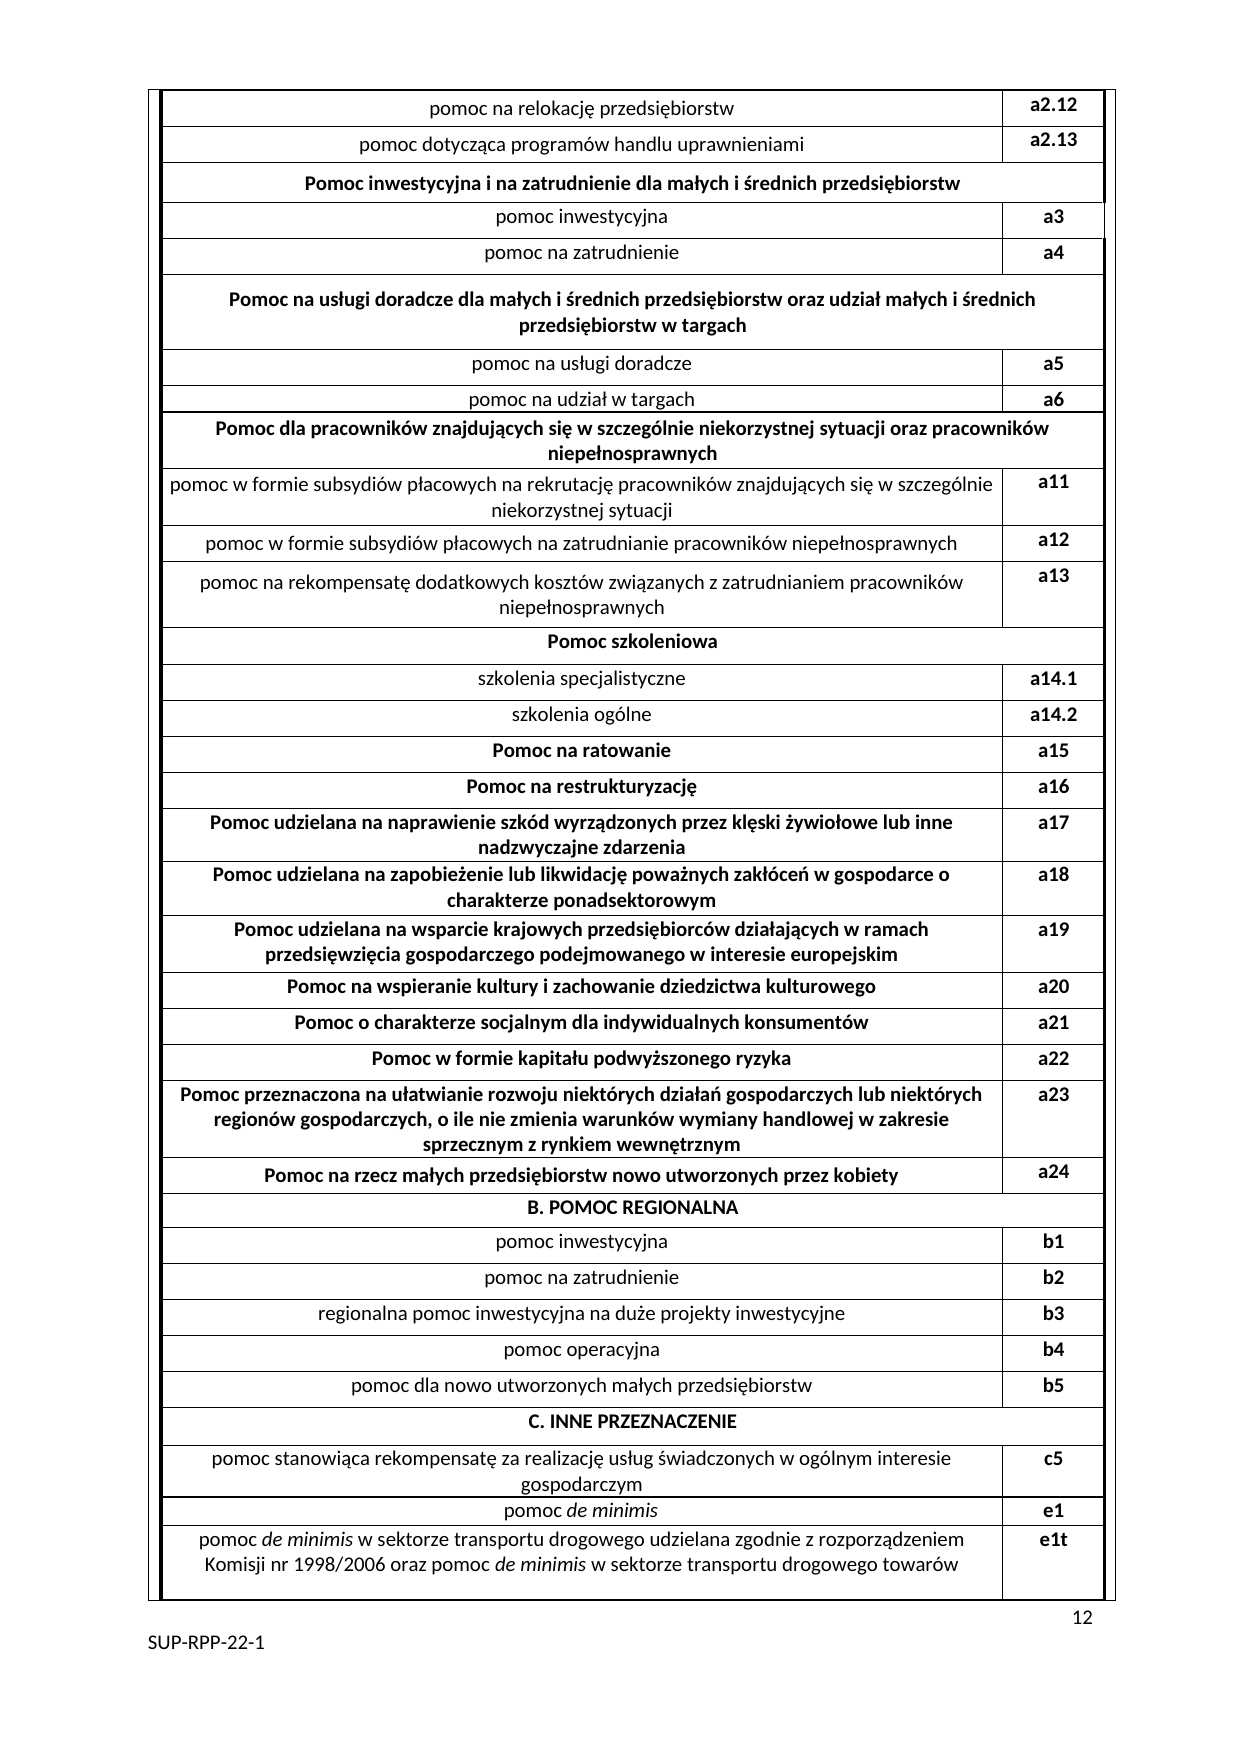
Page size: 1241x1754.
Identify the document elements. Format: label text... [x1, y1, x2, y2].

table_cell 6. Przeznaczenie pomocy publicznej (kol. 6) - należy podać kod wskazujący przeznaczenie otrzymanej pomocy według poniższej tabeli. [163, 1081, 1002, 1157]
table_cell 6. Przeznaczenie pomocy publicznej (kol. 6) - należy podać kod wskazujący przeznaczenie otrzymanej pomocy według poniższej tabeli. [163, 628, 1103, 664]
table_cell 6. Przeznaczenie pomocy publicznej (kol. 6) - należy podać kod wskazujący przeznaczenie otrzymanej pomocy według poniższej tabeli. [163, 1264, 1002, 1299]
table_cell 6. Przeznaczenie pomocy publicznej (kol. 6) - należy podać kod wskazujący przeznaczenie otrzymanej pomocy według poniższej tabeli. [163, 1009, 1002, 1044]
table_cell 6. Przeznaczenie pomocy publicznej (kol. 6) - należy podać kod wskazujący przeznaczenie otrzymanej pomocy według poniższej tabeli. [163, 1158, 1002, 1193]
table_cell 6. Przeznaczenie pomocy publicznej (kol. 6) - należy podać kod wskazujący przeznaczenie otrzymanej pomocy według poniższej tabeli. [163, 526, 1002, 561]
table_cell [163, 1526, 1002, 1599]
table_cell 6. Przeznaczenie pomocy publicznej (kol. 6) - należy podać kod wskazujący przeznaczenie otrzymanej pomocy według poniższej tabeli. [163, 665, 1002, 700]
table_cell 6. Przeznaczenie pomocy publicznej (kol. 6) - należy podać kod wskazujący przeznaczenie otrzymanej pomocy według poniższej tabeli. [163, 1372, 1002, 1407]
table_cell 6. Przeznaczenie pomocy publicznej (kol. 6) - należy podać kod wskazujący przeznaczenie otrzymanej pomocy według poniższej tabeli. [163, 916, 1002, 972]
table_cell 6. Przeznaczenie pomocy publicznej (kol. 6) - należy podać kod wskazujący przeznaczenie otrzymanej pomocy według poniższej tabeli. [163, 1336, 1002, 1371]
table_cell 6. Przeznaczenie pomocy publicznej (kol. 6) - należy podać kod wskazujący przeznaczenie otrzymanej pomocy według poniższej tabeli. [163, 1498, 1002, 1525]
table_cell 6. Przeznaczenie pomocy publicznej (kol. 6) - należy podać kod wskazujący przeznaczenie otrzymanej pomocy według poniższej tabeli. [163, 275, 1103, 349]
table_cell 6. Przeznaczenie pomocy publicznej (kol. 6) - należy podać kod wskazujący przeznaczenie otrzymanej pomocy według poniższej tabeli. [163, 1446, 1002, 1496]
table_cell 6. Przeznaczenie pomocy publicznej (kol. 6) - należy podać kod wskazujący przeznaczenie otrzymanej pomocy według poniższej tabeli. [163, 1045, 1002, 1080]
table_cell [1003, 1526, 1103, 1599]
table_cell 6. Przeznaczenie pomocy publicznej (kol. 6) - należy podać kod wskazujący przeznaczenie otrzymanej pomocy według poniższej tabeli. [163, 862, 1002, 915]
table_cell 6. Przeznaczenie pomocy publicznej (kol. 6) - należy podać kod wskazujący przeznaczenie otrzymanej pomocy według poniższej tabeli. [163, 737, 1002, 772]
table_cell 6. Przeznaczenie pomocy publicznej (kol. 6) - należy podać kod wskazujący przeznaczenie otrzymanej pomocy według poniższej tabeli. [163, 1228, 1002, 1263]
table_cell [1105, 90, 1115, 1600]
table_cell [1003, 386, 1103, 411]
table_cell 6. Przeznaczenie pomocy publicznej (kol. 6) - należy podać kod wskazujący przeznaczenie otrzymanej pomocy według poniższej tabeli. [163, 350, 1002, 385]
table_cell 6. Przeznaczenie pomocy publicznej (kol. 6) - należy podać kod wskazujący przeznaczenie otrzymanej pomocy według poniższej tabeli. [163, 163, 1104, 274]
table_cell 6. Przeznaczenie pomocy publicznej (kol. 6) - należy podać kod wskazujący przeznaczenie otrzymanej pomocy według poniższej tabeli. [163, 773, 1002, 808]
table_cell 6. Przeznaczenie pomocy publicznej (kol. 6) - należy podać kod wskazujący przeznaczenie otrzymanej pomocy według poniższej tabeli. [163, 469, 1002, 525]
table_cell 6. Przeznaczenie pomocy publicznej (kol. 6) - należy podać kod wskazujący przeznaczenie otrzymanej pomocy według poniższej tabeli. [163, 1300, 1002, 1335]
table_cell 6. Przeznaczenie pomocy publicznej (kol. 6) - należy podać kod wskazujący przeznaczenie otrzymanej pomocy według poniższej tabeli. [163, 386, 1002, 411]
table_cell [149, 90, 159, 1600]
table_cell 6. Przeznaczenie pomocy publicznej (kol. 6) - należy podać kod wskazujący przeznaczenie otrzymanej pomocy według poniższej tabeli. [163, 973, 1002, 1008]
table_cell 6. Przeznaczenie pomocy publicznej (kol. 6) - należy podać kod wskazujący przeznaczenie otrzymanej pomocy według poniższej tabeli. [163, 91, 1002, 126]
table_cell 6. Przeznaczenie pomocy publicznej (kol. 6) - należy podać kod wskazujący przeznaczenie otrzymanej pomocy według poniższej tabeli. [163, 1194, 1103, 1227]
table_cell 6. Przeznaczenie pomocy publicznej (kol. 6) - należy podać kod wskazujący przeznaczenie otrzymanej pomocy według poniższej tabeli. [163, 127, 1002, 162]
table_cell 6. Przeznaczenie pomocy publicznej (kol. 6) - należy podać kod wskazujący przeznaczenie otrzymanej pomocy według poniższej tabeli. [163, 809, 1002, 861]
table_cell 6. Przeznaczenie pomocy publicznej (kol. 6) - należy podać kod wskazujący przeznaczenie otrzymanej pomocy według poniższej tabeli. [163, 413, 1103, 468]
table_cell 6. Przeznaczenie pomocy publicznej (kol. 6) - należy podać kod wskazujący przeznaczenie otrzymanej pomocy według poniższej tabeli. [163, 701, 1002, 736]
table_cell 6. Przeznaczenie pomocy publicznej (kol. 6) - należy podać kod wskazujący przeznaczenie otrzymanej pomocy według poniższej tabeli. [163, 562, 1002, 627]
table_cell 6. Przeznaczenie pomocy publicznej (kol. 6) - należy podać kod wskazujący przeznaczenie otrzymanej pomocy według poniższej tabeli. [163, 1408, 1103, 1445]
